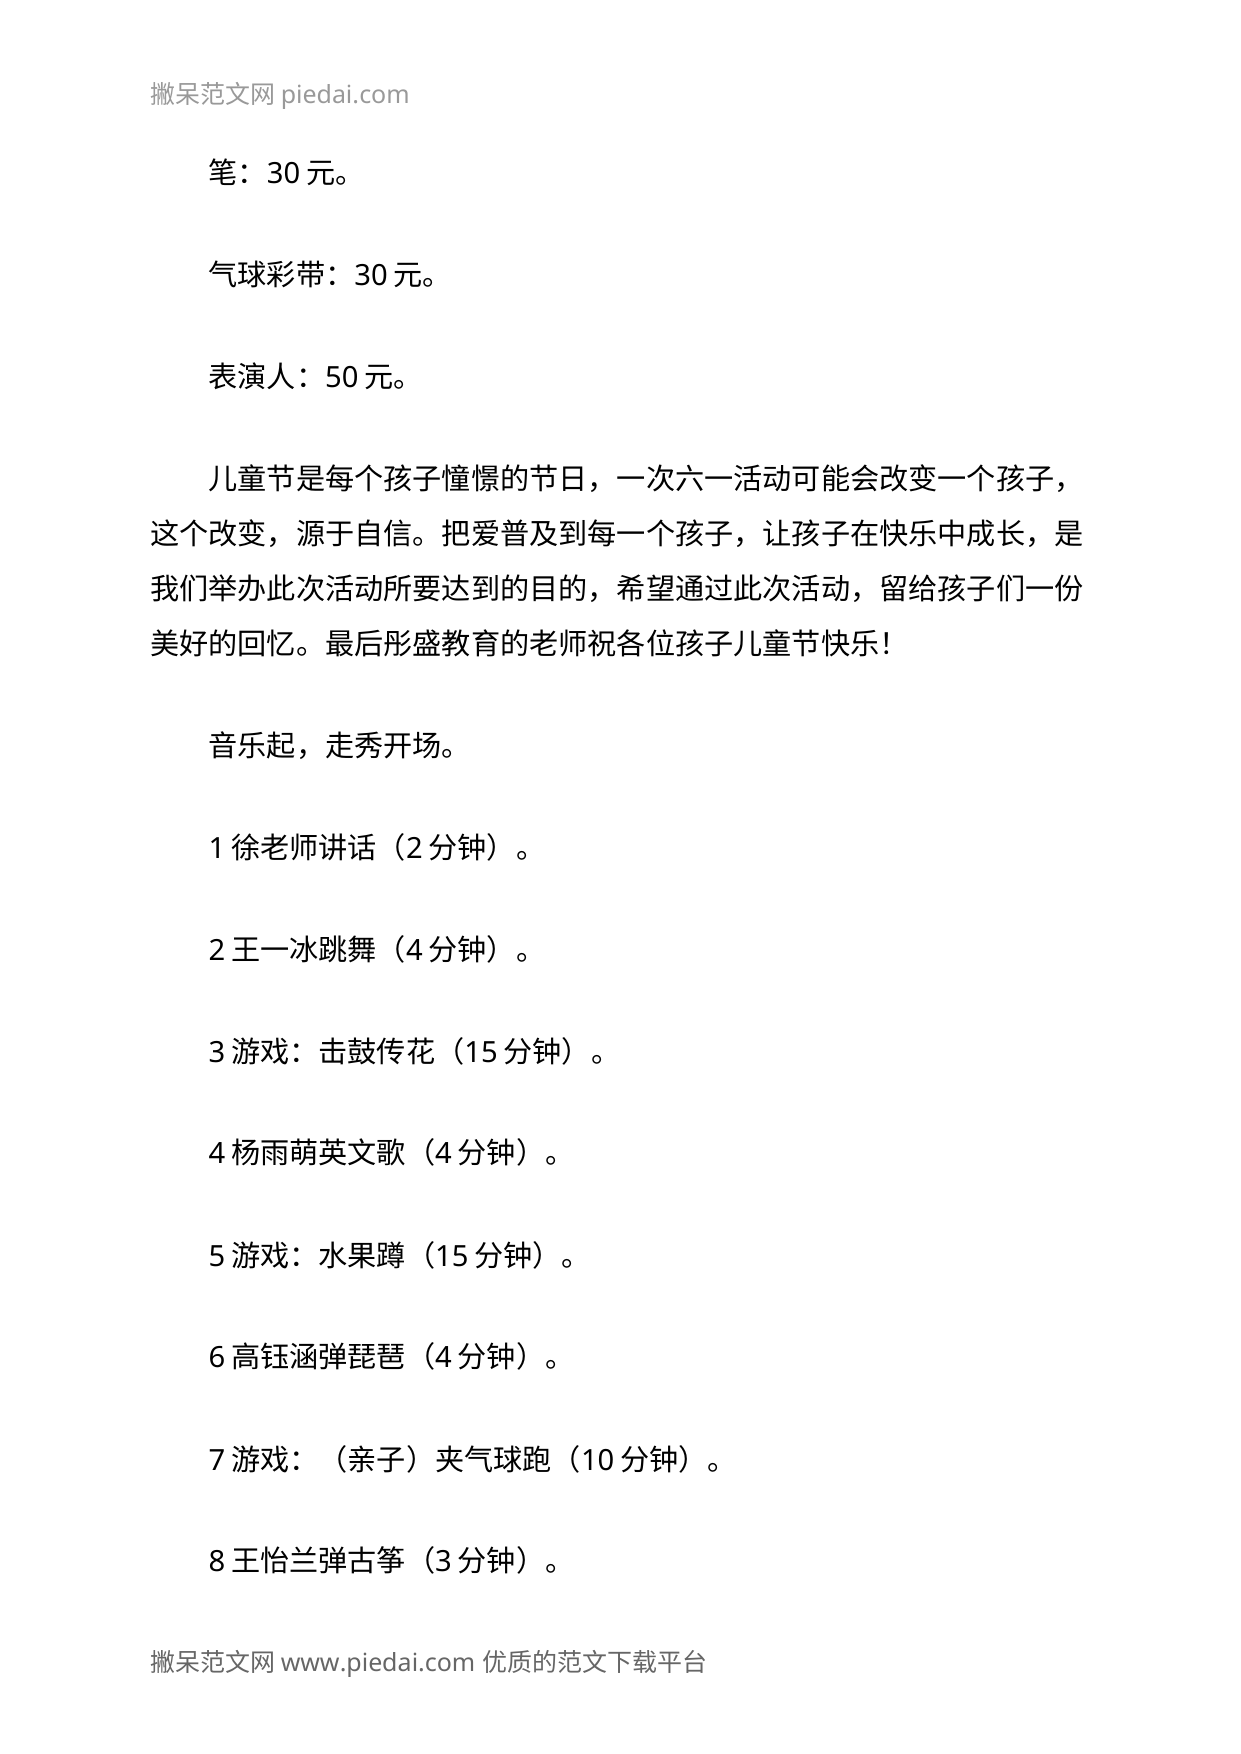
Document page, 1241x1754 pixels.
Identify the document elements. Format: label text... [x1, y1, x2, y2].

text 8王怡兰弹古筝（3分钟）。 [150, 1538, 1090, 1580]
text 3游戏：击鼓传花（15分钟）。 [150, 1028, 1090, 1071]
text 音乐起，走秀开场。 [150, 722, 1090, 765]
text 6高钰涵弹琵琶（4分钟）。 [150, 1334, 1090, 1376]
text 表演人：50元。 [150, 354, 1090, 396]
text 4杨雨萌英文歌（4分钟）。 [150, 1130, 1090, 1172]
text 气球彩带：30元。 [150, 252, 1090, 294]
text 笔：30元。 [150, 150, 1090, 192]
text 儿童节是每个孩子憧憬的节日，一次六一活动可能会改变一个孩子，这个改变，源于自信。把爱普及到每一个孩子，让孩子在快乐中成长，是我们举办此次活动所要达到的目的，希望通过此次活动，留给孩子们一份美好的回忆。最后彤盛教育的老师祝各位孩子儿童节快乐！ [150, 456, 1090, 663]
text 5游戏：水果蹲（15分钟）。 [150, 1232, 1090, 1274]
text 7游戏：（亲子）夹气球跑（10分钟）。 [150, 1436, 1090, 1478]
text 2王一冰跳舞（4分钟）。 [150, 926, 1090, 968]
text 1徐老师讲话（2分钟）。 [150, 824, 1090, 867]
